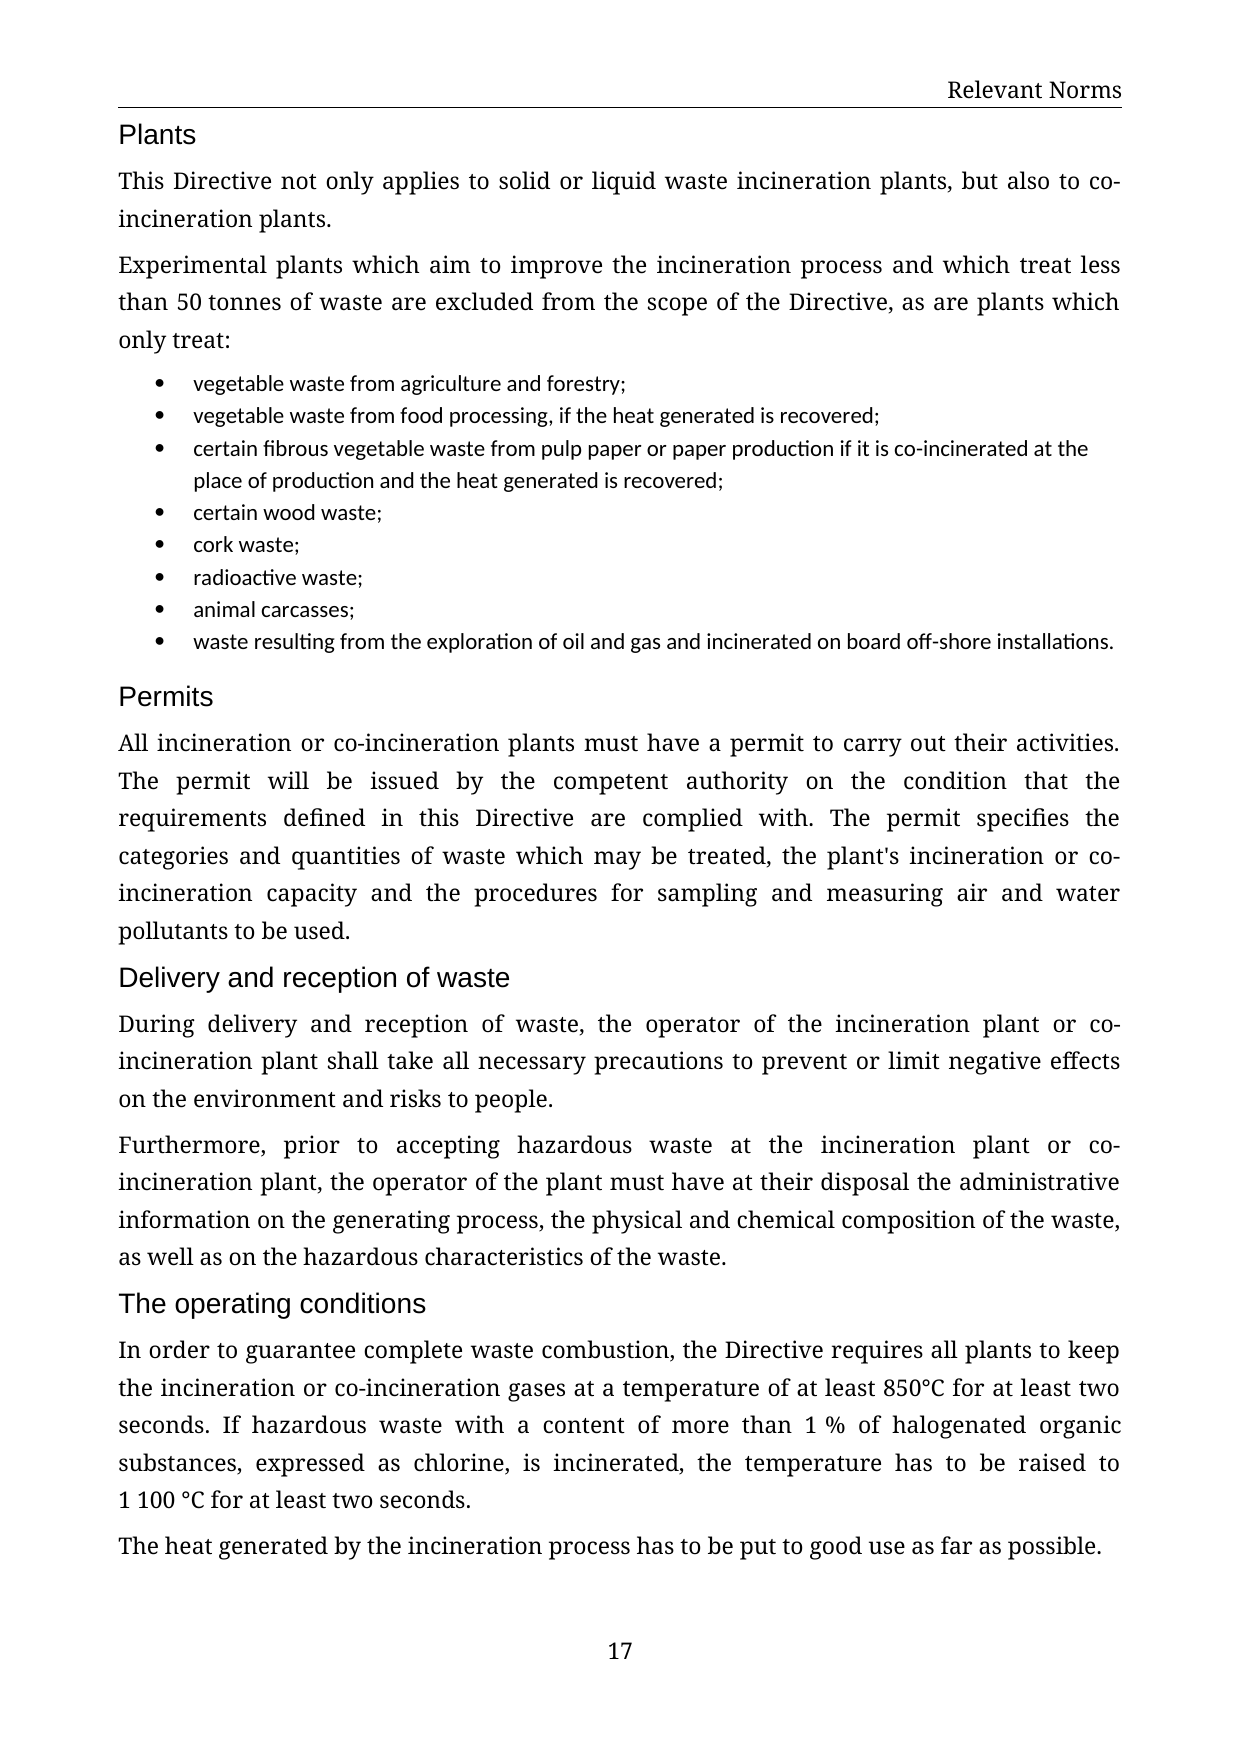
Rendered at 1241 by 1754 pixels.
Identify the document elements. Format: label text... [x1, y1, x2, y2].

subtitle Delivery and reception of waste [118, 961, 1122, 993]
text Experimental plants which aim to improve the incineration process and which treat less than 50 tonnes of waste are excluded from the scope of the Directive, as are plants which only treat: [118, 249, 1122, 355]
list waste resulting from the exploration of oil and gas and incinerated on board off-shore installations. [156, 627, 1122, 655]
subtitle Permits [118, 680, 1122, 712]
text In order to guarantee complete waste combustion, the Directive requires all plants to keep the incineration or co-incineration gases at a temperature of at least 850°C for at least two seconds. If hazardous waste with a content of more than 1 % of halogenated organic substances, expressed as chlorine, is incinerated, the temperature has to be raised to 1 100 °C for at least two seconds. [118, 1334, 1122, 1515]
text During delivery and reception of waste, the operator of the incineration plant or co-incineration plant shall take all necessary precautions to prevent or limit negative effects on the environment and risks to people. [118, 1008, 1122, 1114]
subtitle The operating conditions [118, 1287, 1122, 1319]
subtitle Plants [118, 118, 1122, 151]
text This Directive not only applies to solid or liquid waste incineration plants, but also to co-incineration plants. [118, 165, 1122, 234]
list cork waste; [156, 530, 1122, 558]
list vegetable waste from food processing, if the heat generated is recovered; [156, 402, 1122, 430]
text All incineration or co-incineration plants must have a permit to carry out their activities. The permit will be issued by the competent authority on the condition that the requirements defined in this Directive are complied with. The permit specifies the categories and quantities of waste which may be treated, the plant's incineration or co-incineration capacity and the procedures for sampling and measuring air and water pollutants to be used. [118, 727, 1122, 946]
text The heat generated by the incineration process has to be put to good use as far as possible. [118, 1530, 1122, 1561]
list radioactive waste; [156, 563, 1122, 591]
list vegetable waste from agriculture and forestry; [156, 369, 1122, 397]
list animal carcasses; [156, 595, 1122, 623]
text Furthermore, prior to accepting hazardous waste at the incineration plant or co-incineration plant, the operator of the plant must have at their disposal the administrative information on the generating process, the physical and chemical composition of the waste, as well as on the hazardous characteristics of the waste. [118, 1128, 1122, 1272]
list certain wood waste; [156, 498, 1122, 526]
list certain fibrous vegetable waste from pulp paper or paper production if it is co-incinerated at the place of production and the heat generated is recovered; [156, 434, 1122, 494]
